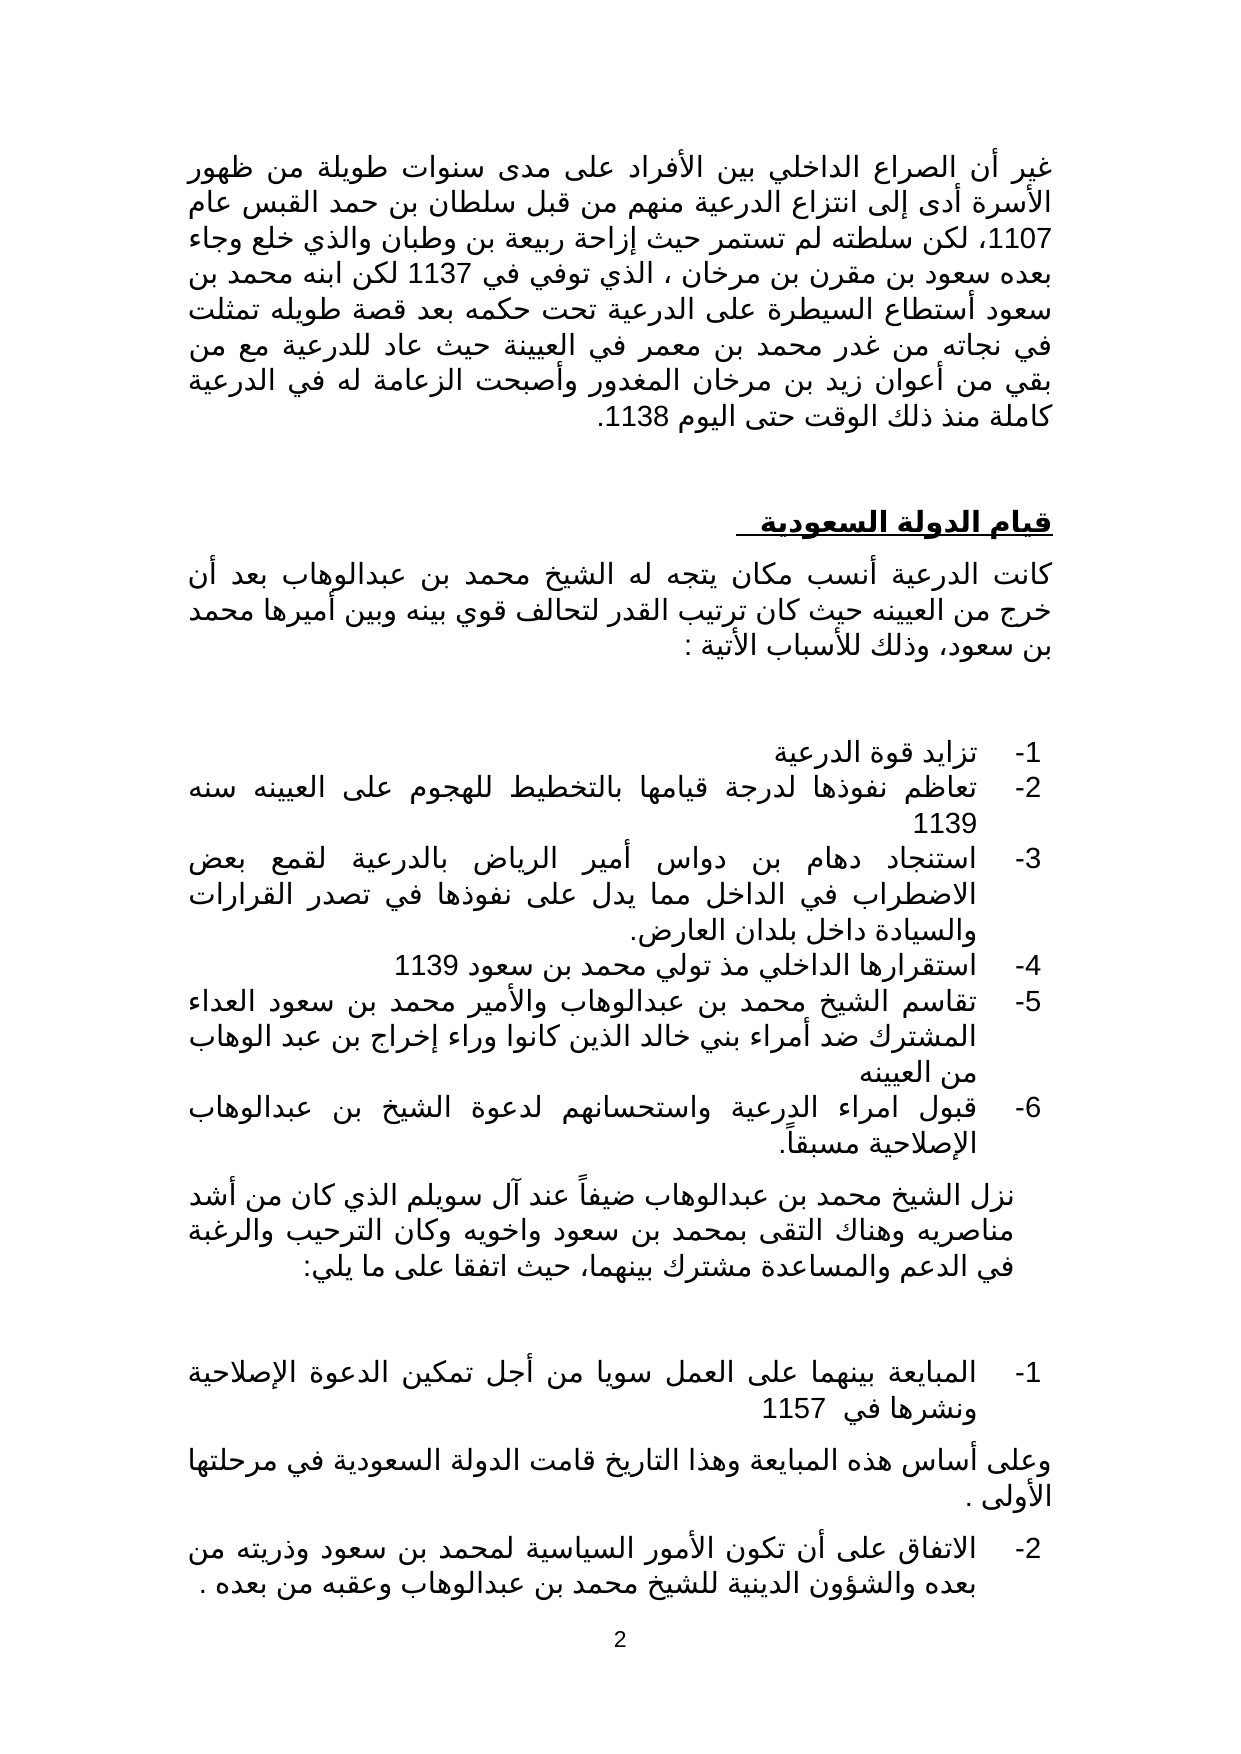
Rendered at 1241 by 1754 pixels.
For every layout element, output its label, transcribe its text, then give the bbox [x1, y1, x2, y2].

list الاتفاق على أن تكون الأمور السياسية لمحمد بن سعود وذريته من بعده والشؤون الدينية للشيخ محمد بن عبدالوهاب وعقبه من بعده . [187, 1531, 1015, 1600]
list استنجاد دهام بن دواس أمير الرياض بالدرعية لقمع بعض الاضطراب في الداخل مما يدل على نفوذها في تصدر القرارات والسيادة داخل بلدان العارض. [187, 842, 1015, 946]
text غير أن الصراع الداخلي بين الأفراد على مدى سنوات طويلة من ظهور الأسرة أدى إلى انتزاع الدرعية منهم من قبل سلطان بن حمد القبس عام 1107، لكن سلطته لم تستمر حيث إزاحة ربيعة بن وطبان والذي خلع وجاء بعده سعود بن مقرن بن مرخان ، الذي توفي في 1137 لكن ابنه محمد بن سعود أستطاع السيطرة على الدرعية تحت حكمه بعد قصة طويله تمثلت في نجاته من غدر محمد بن معمر في العيينة حيث عاد للدرعية مع من بقي من أعوان زيد بن مرخان المغدور وأصبحت الزعامة له في الدرعية كاملة منذ ذلك الوقت حتى اليوم 1138. [187, 150, 1053, 432]
text قيام الدولة السعودية [187, 505, 1053, 539]
text كانت الدرعية أنسب مكان يتجه له الشيخ محمد بن عبدالوهاب بعد أن خرج من العيينه حيث كان ترتيب القدر لتحالف قوي بينه وبين أميرها محمد بن سعود، وذلك للأسباب الأتية : [187, 557, 1053, 662]
text نزل الشيخ محمد بن عبدالوهاب ضيفاً عند آل سويلم الذي كان من أشد مناصريه وهناك التقى بمحمد بن سعود واخويه وكان الترحيب والرغبة في الدعم والمساعدة مشترك بينهما، حيث اتفقا على ما يلي: [187, 1178, 1015, 1282]
list تعاظم نفوذها لدرجة قيامها بالتخطيط للهجوم على العيينه سنه 1139 [187, 771, 1015, 839]
list تقاسم الشيخ محمد بن عبدالوهاب والأمير محمد بن سعود العداء المشترك ضد أمراء بني خالد الذين كانوا وراء إخراج بن عبد الوهاب من العيينه [187, 984, 1015, 1088]
list تزايد قوة الدرعية [187, 735, 1015, 768]
list قبول امراء الدرعية واستحسانهم لدعوة الشيخ بن عبدالوهاب الإصلاحية مسبقاً. [187, 1090, 1015, 1159]
list المبايعة بينهما على العمل سويا من أجل تمكين الدعوة الإصلاحية ونشرها في 1157 [187, 1356, 1015, 1424]
text وعلى أساس هذه المبايعة وهذا التاريخ قامت الدولة السعودية في مرحلتها الأولى . [187, 1443, 1053, 1512]
list استقرارها الداخلي مذ تولي محمد بن سعود 1139 [187, 948, 1015, 982]
